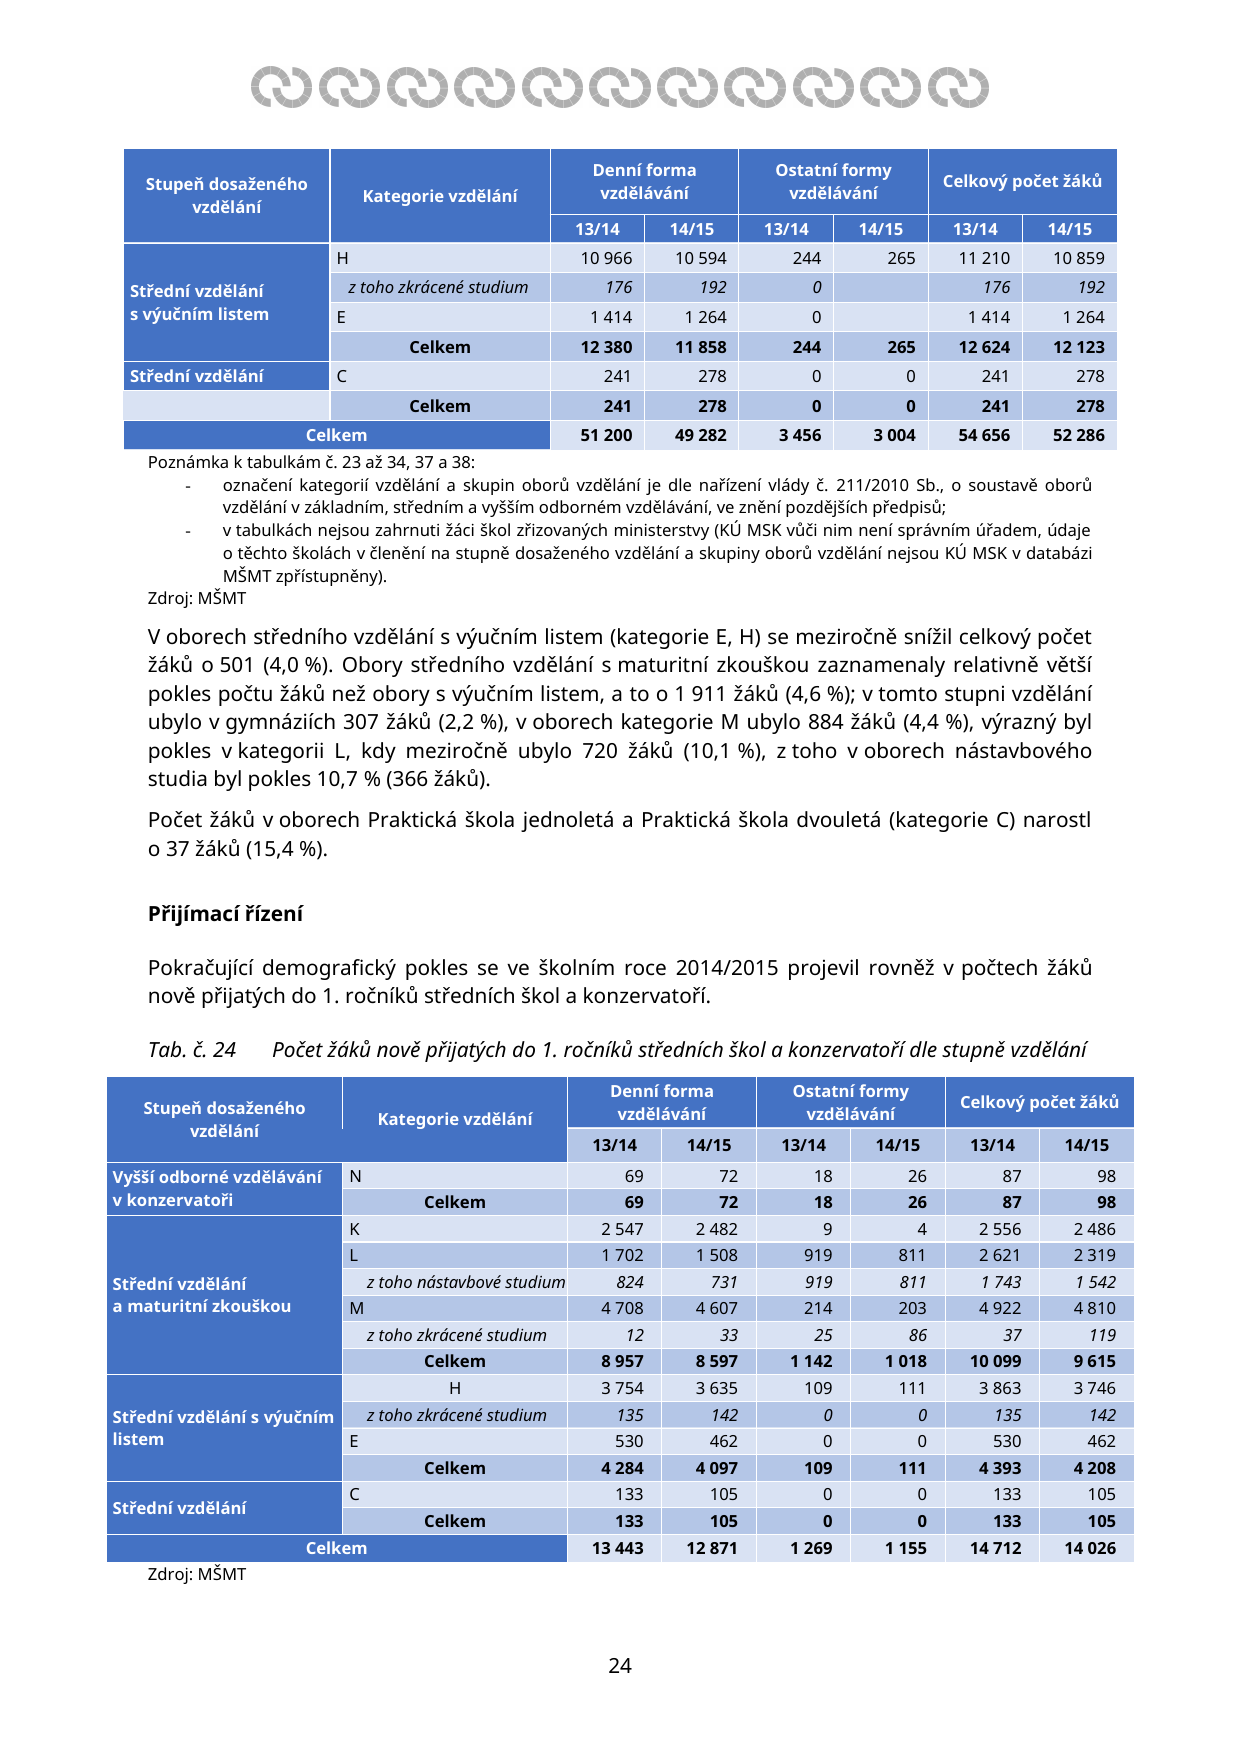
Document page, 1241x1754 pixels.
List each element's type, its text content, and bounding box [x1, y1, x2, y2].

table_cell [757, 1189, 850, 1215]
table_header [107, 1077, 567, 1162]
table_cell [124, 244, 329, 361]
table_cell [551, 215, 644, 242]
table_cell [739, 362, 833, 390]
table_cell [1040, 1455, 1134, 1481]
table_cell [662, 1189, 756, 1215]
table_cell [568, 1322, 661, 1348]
list v tabulkách nejsou zahrnuti žáci škol zřizovaných ministerstvy (KÚ MSK vůči nim není správním úřadem, údaje o těchto školách v členění na stupně dosaženého vzdělání a skupiny oborů vzdělání nejsou KÚ MSK v databázi MŠMT zpřístupněny). [185, 519, 1092, 587]
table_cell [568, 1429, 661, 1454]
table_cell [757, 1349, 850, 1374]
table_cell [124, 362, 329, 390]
text Počet žáků v oborech Praktická škola jednoletá a Praktická škola dvouletá (kategorie C) narostl o 37 žáků (15,4 %). [148, 805, 1092, 862]
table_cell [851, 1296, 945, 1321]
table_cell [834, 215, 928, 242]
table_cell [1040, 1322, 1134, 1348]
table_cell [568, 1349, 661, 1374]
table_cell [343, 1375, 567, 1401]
text V oborech středního vzdělání s výučním listem (kategorie E, H) se meziročně snížil celkový počet žáků o 501 (4,0 %). Obory středního vzdělání s maturitní zkouškou zaznamenaly relativně větší pokles počtu žáků než obory s výučním listem, a to o 1 911 žáků (4,6 %); v tomto stupni vzdělání ubylo v gymnáziích 307 žáků (2,2 %), v oborech kategorie M ubylo 884 žáků (4,4 %), výrazný byl pokles v kategorii L, kdy meziročně ubylo 720 žáků (10,1 %), z toho v oborech nástavbového studia byl pokles 10,7 % (366 žáků). [148, 622, 1092, 793]
text Počet žáků nově přijatých do 1. ročníků středních škol a konzervatoří dle stupně vzdělání [148, 1035, 1092, 1063]
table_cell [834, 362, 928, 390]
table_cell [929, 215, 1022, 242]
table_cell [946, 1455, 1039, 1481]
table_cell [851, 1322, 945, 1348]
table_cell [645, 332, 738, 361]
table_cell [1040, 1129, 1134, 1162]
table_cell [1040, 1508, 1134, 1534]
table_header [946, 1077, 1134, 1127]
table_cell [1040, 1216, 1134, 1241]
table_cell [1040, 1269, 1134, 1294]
list označení kategorií vzdělání a skupin oborů vzdělání je dle nařízení vlády č. 211/2010 Sb., o soustavě oborů vzdělání v základním, středním a vyšším odborném vzdělávání, ve znění pozdějších předpisů; [185, 473, 1092, 519]
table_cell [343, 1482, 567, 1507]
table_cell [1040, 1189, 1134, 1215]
text Zdroj: MŠMT [148, 1563, 1092, 1586]
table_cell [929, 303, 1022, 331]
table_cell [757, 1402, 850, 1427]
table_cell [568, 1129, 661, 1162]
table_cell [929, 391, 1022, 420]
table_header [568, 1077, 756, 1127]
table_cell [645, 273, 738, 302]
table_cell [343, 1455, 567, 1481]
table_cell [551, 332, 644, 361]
picture [319, 67, 380, 108]
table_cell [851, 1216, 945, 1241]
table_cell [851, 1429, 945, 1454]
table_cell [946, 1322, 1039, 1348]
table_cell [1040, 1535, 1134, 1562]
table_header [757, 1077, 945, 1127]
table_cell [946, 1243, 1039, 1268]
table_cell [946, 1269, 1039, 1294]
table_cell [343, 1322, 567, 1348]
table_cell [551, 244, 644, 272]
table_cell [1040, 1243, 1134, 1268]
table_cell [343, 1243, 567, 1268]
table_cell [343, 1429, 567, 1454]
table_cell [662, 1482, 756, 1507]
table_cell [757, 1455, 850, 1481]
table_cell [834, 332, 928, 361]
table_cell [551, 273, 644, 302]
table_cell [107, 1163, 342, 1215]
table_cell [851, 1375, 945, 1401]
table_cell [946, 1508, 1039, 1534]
picture [860, 67, 921, 108]
text Pokračující demografický pokles se ve školním roce 2014/2015 projevil rovněž v počtech žáků nově přijatých do 1. ročníků středních škol a konzervatoří. [148, 953, 1092, 1010]
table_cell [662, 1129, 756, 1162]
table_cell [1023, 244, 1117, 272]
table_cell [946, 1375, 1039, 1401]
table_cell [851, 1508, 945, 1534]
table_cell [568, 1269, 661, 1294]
picture [387, 67, 448, 108]
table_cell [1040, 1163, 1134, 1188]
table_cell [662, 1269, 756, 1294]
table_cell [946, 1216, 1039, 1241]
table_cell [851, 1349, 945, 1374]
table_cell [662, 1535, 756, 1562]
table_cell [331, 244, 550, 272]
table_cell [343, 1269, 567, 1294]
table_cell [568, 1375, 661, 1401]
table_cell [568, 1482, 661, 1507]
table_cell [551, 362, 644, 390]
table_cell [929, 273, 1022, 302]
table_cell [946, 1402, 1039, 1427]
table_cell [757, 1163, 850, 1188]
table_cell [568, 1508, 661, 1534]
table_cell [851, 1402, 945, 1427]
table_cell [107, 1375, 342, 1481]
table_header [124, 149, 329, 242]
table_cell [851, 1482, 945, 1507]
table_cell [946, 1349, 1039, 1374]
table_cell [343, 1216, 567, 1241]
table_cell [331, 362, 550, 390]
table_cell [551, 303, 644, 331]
picture [657, 67, 718, 108]
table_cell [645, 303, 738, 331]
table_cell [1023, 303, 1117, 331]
text Zdroj: MŠMT [148, 587, 1092, 609]
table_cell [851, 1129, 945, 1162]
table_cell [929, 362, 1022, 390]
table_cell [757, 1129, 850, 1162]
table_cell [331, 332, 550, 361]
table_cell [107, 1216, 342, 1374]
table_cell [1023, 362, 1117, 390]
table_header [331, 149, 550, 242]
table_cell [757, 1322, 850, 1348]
picture [522, 67, 583, 108]
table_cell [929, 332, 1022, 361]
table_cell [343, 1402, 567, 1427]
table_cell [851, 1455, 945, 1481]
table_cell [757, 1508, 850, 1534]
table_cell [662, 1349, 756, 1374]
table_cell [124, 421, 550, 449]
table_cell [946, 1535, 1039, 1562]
picture [793, 67, 854, 108]
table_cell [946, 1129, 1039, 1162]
picture [454, 67, 515, 108]
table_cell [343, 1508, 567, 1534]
picture [589, 67, 651, 108]
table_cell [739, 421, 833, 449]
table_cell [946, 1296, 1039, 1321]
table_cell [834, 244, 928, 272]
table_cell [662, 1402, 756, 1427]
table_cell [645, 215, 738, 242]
text Přijímací řízení [148, 899, 1092, 928]
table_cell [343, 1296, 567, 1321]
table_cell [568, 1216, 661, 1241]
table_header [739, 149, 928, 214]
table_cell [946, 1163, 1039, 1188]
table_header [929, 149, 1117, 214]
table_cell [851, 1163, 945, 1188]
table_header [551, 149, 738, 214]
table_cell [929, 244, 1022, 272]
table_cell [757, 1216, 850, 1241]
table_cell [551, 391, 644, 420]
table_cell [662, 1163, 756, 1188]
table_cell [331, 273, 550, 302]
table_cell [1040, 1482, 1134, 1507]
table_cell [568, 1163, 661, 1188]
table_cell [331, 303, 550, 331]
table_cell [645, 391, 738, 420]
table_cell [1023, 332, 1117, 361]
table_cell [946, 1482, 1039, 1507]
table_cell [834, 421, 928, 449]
text Poznámka k tabulkám č. 23 až 34, 37 a 38: [148, 451, 1092, 473]
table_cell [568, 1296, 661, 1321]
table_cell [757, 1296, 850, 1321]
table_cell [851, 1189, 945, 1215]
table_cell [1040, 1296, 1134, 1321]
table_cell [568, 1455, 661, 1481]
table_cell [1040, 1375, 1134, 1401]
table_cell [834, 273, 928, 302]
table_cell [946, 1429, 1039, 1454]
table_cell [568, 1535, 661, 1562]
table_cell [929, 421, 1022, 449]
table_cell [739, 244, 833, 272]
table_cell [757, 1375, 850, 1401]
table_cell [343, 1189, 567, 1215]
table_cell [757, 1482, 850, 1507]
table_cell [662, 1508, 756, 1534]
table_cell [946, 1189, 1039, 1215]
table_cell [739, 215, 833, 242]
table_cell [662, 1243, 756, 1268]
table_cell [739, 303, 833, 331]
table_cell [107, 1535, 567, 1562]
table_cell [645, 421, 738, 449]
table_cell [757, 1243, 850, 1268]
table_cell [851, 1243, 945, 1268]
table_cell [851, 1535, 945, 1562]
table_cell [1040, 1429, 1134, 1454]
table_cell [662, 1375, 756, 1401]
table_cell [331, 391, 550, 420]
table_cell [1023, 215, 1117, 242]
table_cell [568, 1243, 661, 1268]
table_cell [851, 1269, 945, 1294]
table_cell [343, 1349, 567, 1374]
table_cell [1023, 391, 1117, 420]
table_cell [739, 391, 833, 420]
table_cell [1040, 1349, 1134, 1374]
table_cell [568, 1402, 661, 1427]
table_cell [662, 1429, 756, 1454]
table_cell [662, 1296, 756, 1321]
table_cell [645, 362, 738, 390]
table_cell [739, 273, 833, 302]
picture [251, 66, 312, 108]
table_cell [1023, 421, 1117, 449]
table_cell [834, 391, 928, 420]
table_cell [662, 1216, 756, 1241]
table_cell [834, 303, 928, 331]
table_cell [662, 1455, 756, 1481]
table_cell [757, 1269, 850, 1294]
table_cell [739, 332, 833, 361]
picture [928, 67, 989, 108]
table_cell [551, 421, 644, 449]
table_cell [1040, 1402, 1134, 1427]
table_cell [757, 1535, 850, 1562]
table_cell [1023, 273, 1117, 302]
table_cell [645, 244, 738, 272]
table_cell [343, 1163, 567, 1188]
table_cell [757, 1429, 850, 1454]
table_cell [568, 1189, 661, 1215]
picture [724, 67, 786, 108]
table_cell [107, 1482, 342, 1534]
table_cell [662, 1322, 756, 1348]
